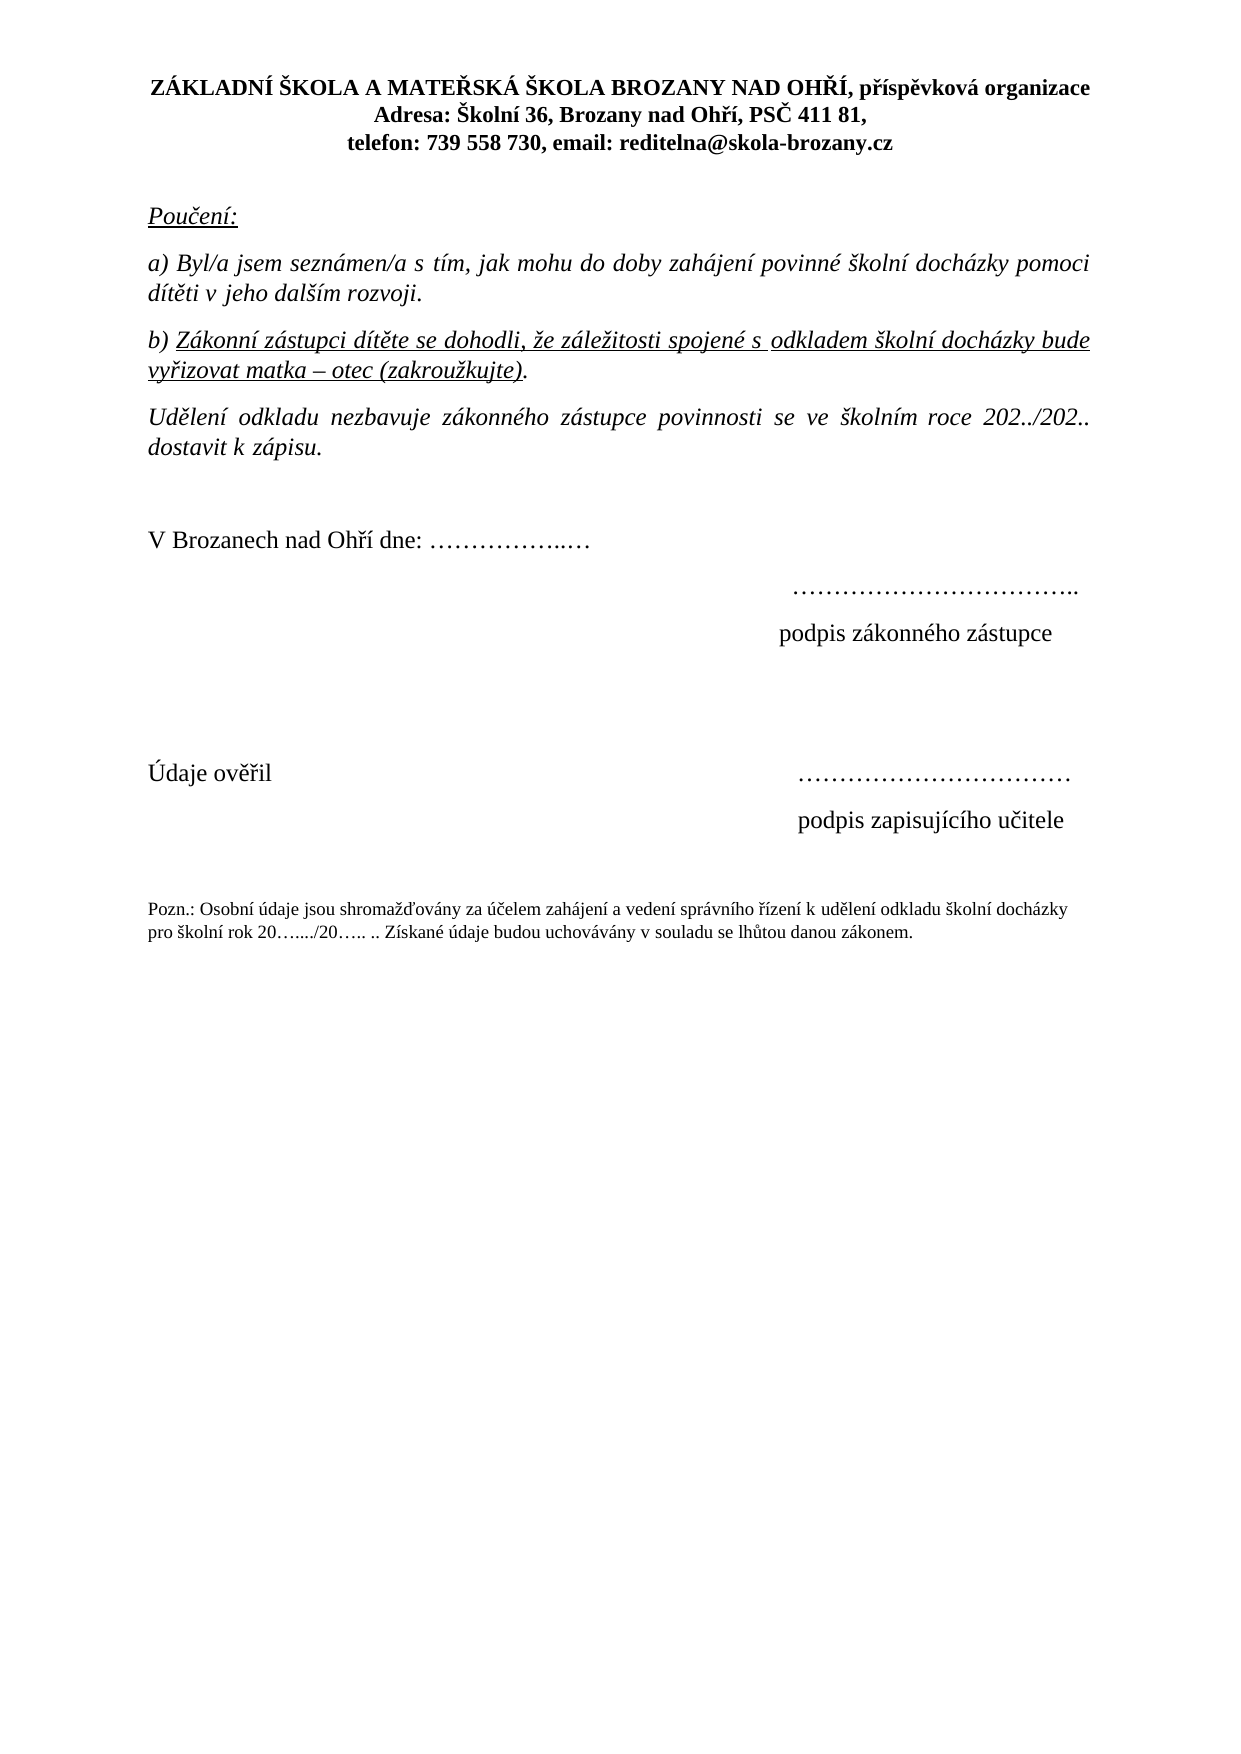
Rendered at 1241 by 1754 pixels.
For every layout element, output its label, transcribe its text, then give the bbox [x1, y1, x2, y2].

text a) Byl/a jsem seznámen/a s tím, jak mohu do doby zahájení povinné školní docházky pomoci dítěti v jeho dalším rozvoji. [148, 248, 1093, 307]
text Pozn.: Osobní údaje jsou shromažďovány za účelem zahájení a vedení správního řízení k udělení odkladu školní docházky pro školní rok 20…..../20….. .. Získané údaje budou uchovávány v souladu se lhůtou danou zákonem. [148, 898, 1093, 942]
text Údaje ověřil …………………………… [148, 758, 1093, 787]
text Poučení: [148, 201, 1093, 230]
text podpis zákonného zástupce [148, 618, 1093, 647]
text Udělení odkladu nezbavuje zákonného zástupce povinnosti se ve školním roce 202../202.. dostavit k zápisu. [148, 402, 1093, 461]
text b) Zákonní zástupci dítěte se dohodli, že záležitosti spojené s odkladem školní docházky bude vyřizovat matka – otec (zakroužkujte). [148, 325, 1093, 384]
text …………………………….. [148, 571, 1093, 600]
text V Brozanech nad Ohří dne: ……………..… [148, 525, 1093, 553]
text podpis zapisujícího učitele [148, 805, 1093, 834]
